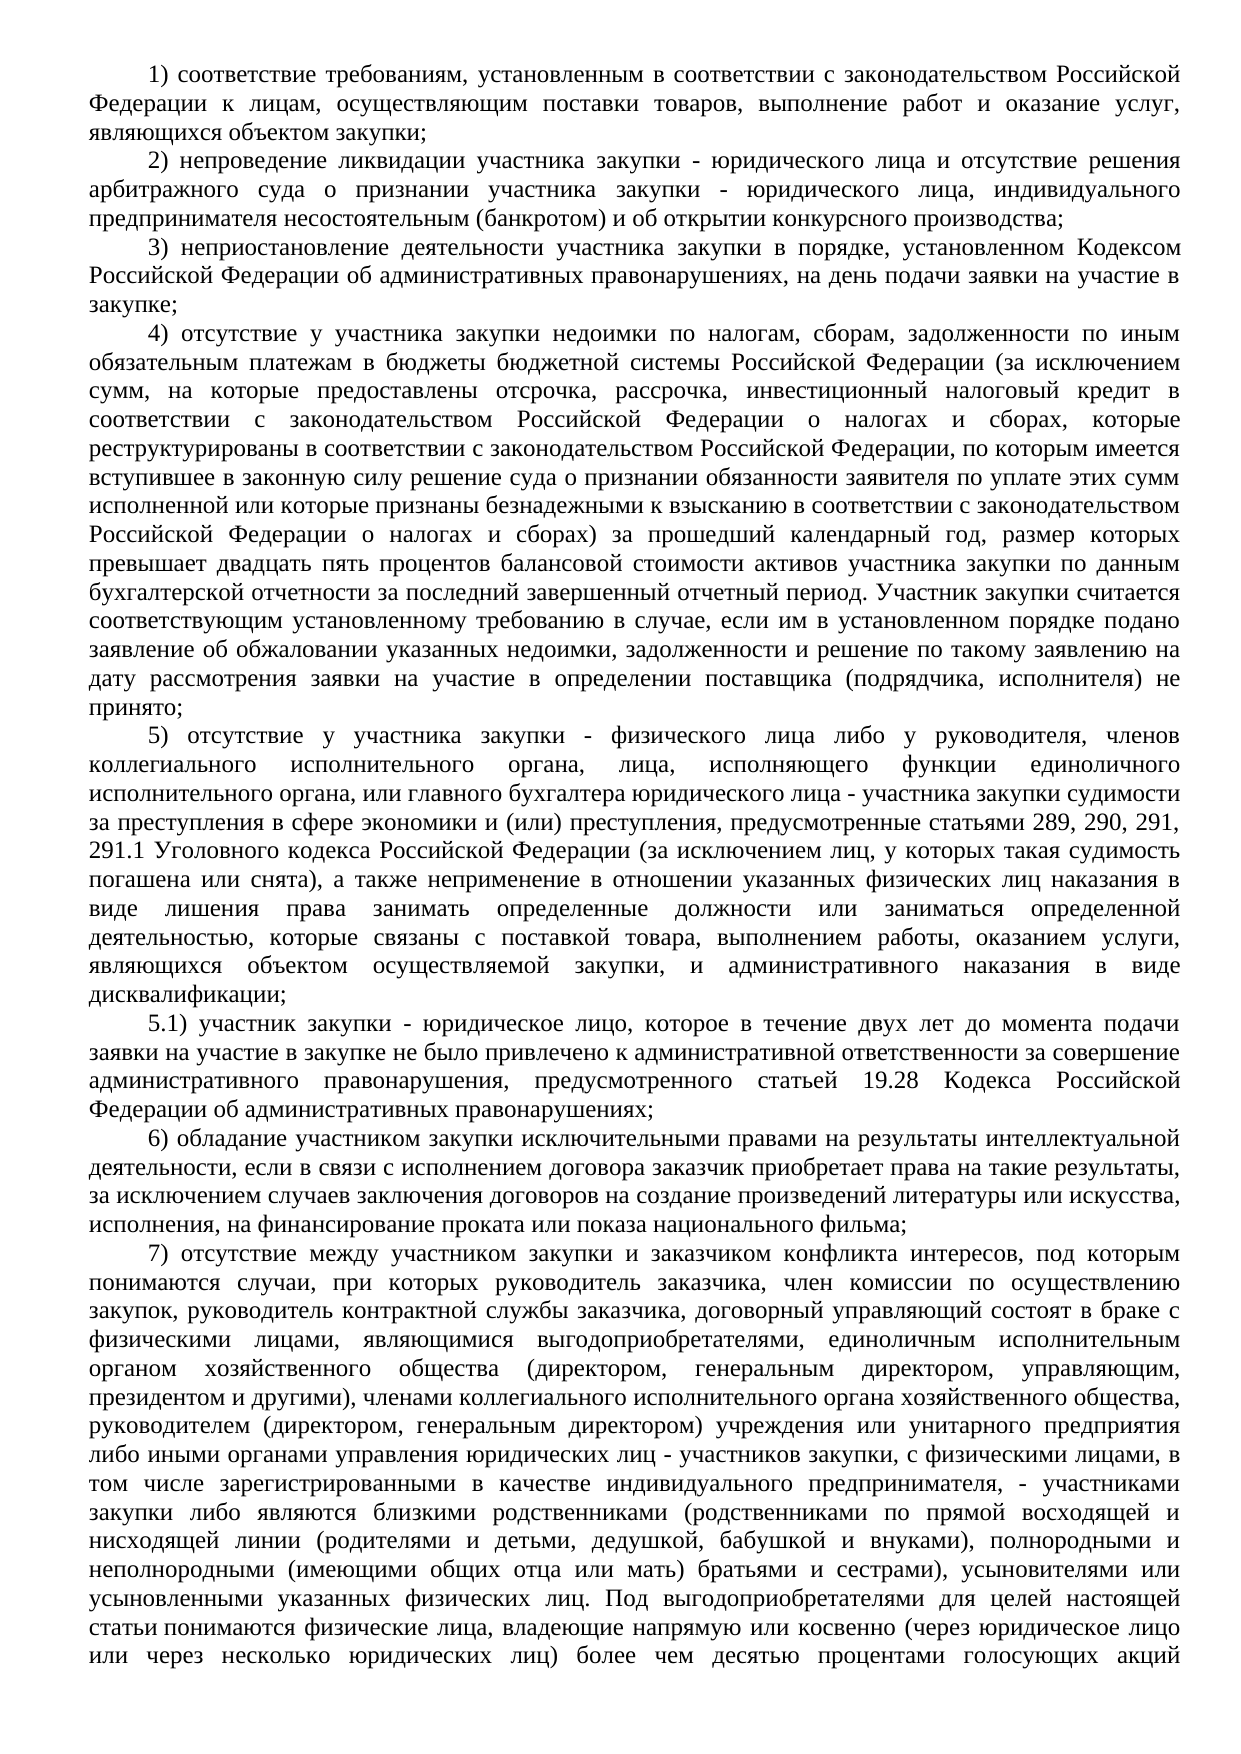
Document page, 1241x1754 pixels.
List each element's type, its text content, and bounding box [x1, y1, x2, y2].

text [89, 1238, 1181, 1669]
text 1) соответствие требованиям, установленным в соответствии с законодательством Российской Федерации к лицам, осуществляющим поставки товаров, выполнение работ и оказание услуг, являющихся объектом закупки; [89, 59, 1181, 145]
text 4) отсутствие у участника закупки недоимки по налогам, сборам, задолженности по иным обязательным платежам в бюджеты бюджетной системы Российской Федерации (за исключением сумм, на которые предоставлены отсрочка, рассрочка, инвестиционный налоговый кредит в соответствии с законодательством Российской Федерации о налогах и сборах, которые реструктурированы в соответствии с законодательством Российской Федерации, по которым имеется вступившее в законную силу решение суда о признании обязанности заявителя по уплате этих сумм исполненной или которые признаны безнадежными к взысканию в соответствии с законодательством Российской Федерации о налогах и сборах) за прошедший календарный год, размер которых превышает двадцать пять процентов балансовой стоимости активов участника закупки по данным бухгалтерской отчетности за последний завершенный отчетный период. Участник закупки считается соответствующим установленному требованию в случае, если им в установленном порядке подано заявление об обжаловании указанных недоимки, задолженности и решение по такому заявлению на дату рассмотрения заявки на участие в определении поставщика (подрядчика, исполнителя) не принято; [89, 318, 1181, 720]
text 3) неприостановление деятельности участника закупки в порядке, установленном Кодексом Российской Федерации об административных правонарушениях, на день подачи заявки на участие в закупке; [89, 232, 1181, 318]
text 5.1) участник закупки - юридическое лицо, которое в течение двух лет до момента подачи заявки на участие в закупке не было привлечено к административной ответственности за совершение административного правонарушения, предусмотренного статьей 19.28 Кодекса Российской Федерации об административных правонарушениях; [89, 1008, 1181, 1123]
text 6) обладание участником закупки исключительными правами на результаты интеллектуальной деятельности, если в связи с исполнением договора заказчик приобретает права на такие результаты, за исключением случаев заключения договоров на создание произведений литературы или искусства, исполнения, на финансирование проката или показа национального фильма; [89, 1123, 1181, 1238]
text 2) непроведение ликвидации участника закупки - юридического лица и отсутствие решения арбитражного суда о признании участника закупки - юридического лица, индивидуального предпринимателя несостоятельным (банкротом) и об открытии конкурсного производства; [89, 145, 1181, 232]
text 5) отсутствие у участника закупки - физического лица либо у руководителя, членов коллегиального исполнительного органа, лица, исполняющего функции единоличного исполнительного органа, или главного бухгалтера юридического лица - участника закупки судимости за преступления в сфере экономики и (или) преступления, предусмотренные статьями 289, 290, 291, 291.1 Уголовного кодекса Российской Федерации (за исключением лиц, у которых такая судимость погашена или снята), а также неприменение в отношении указанных физических лиц наказания в виде лишения права занимать определенные должности или заниматься определенной деятельностью, которые связаны с поставкой товара, выполнением работы, оказанием услуги, являющихся объектом осуществляемой закупки, и административного наказания в виде дисквалификации; [89, 720, 1181, 1008]
